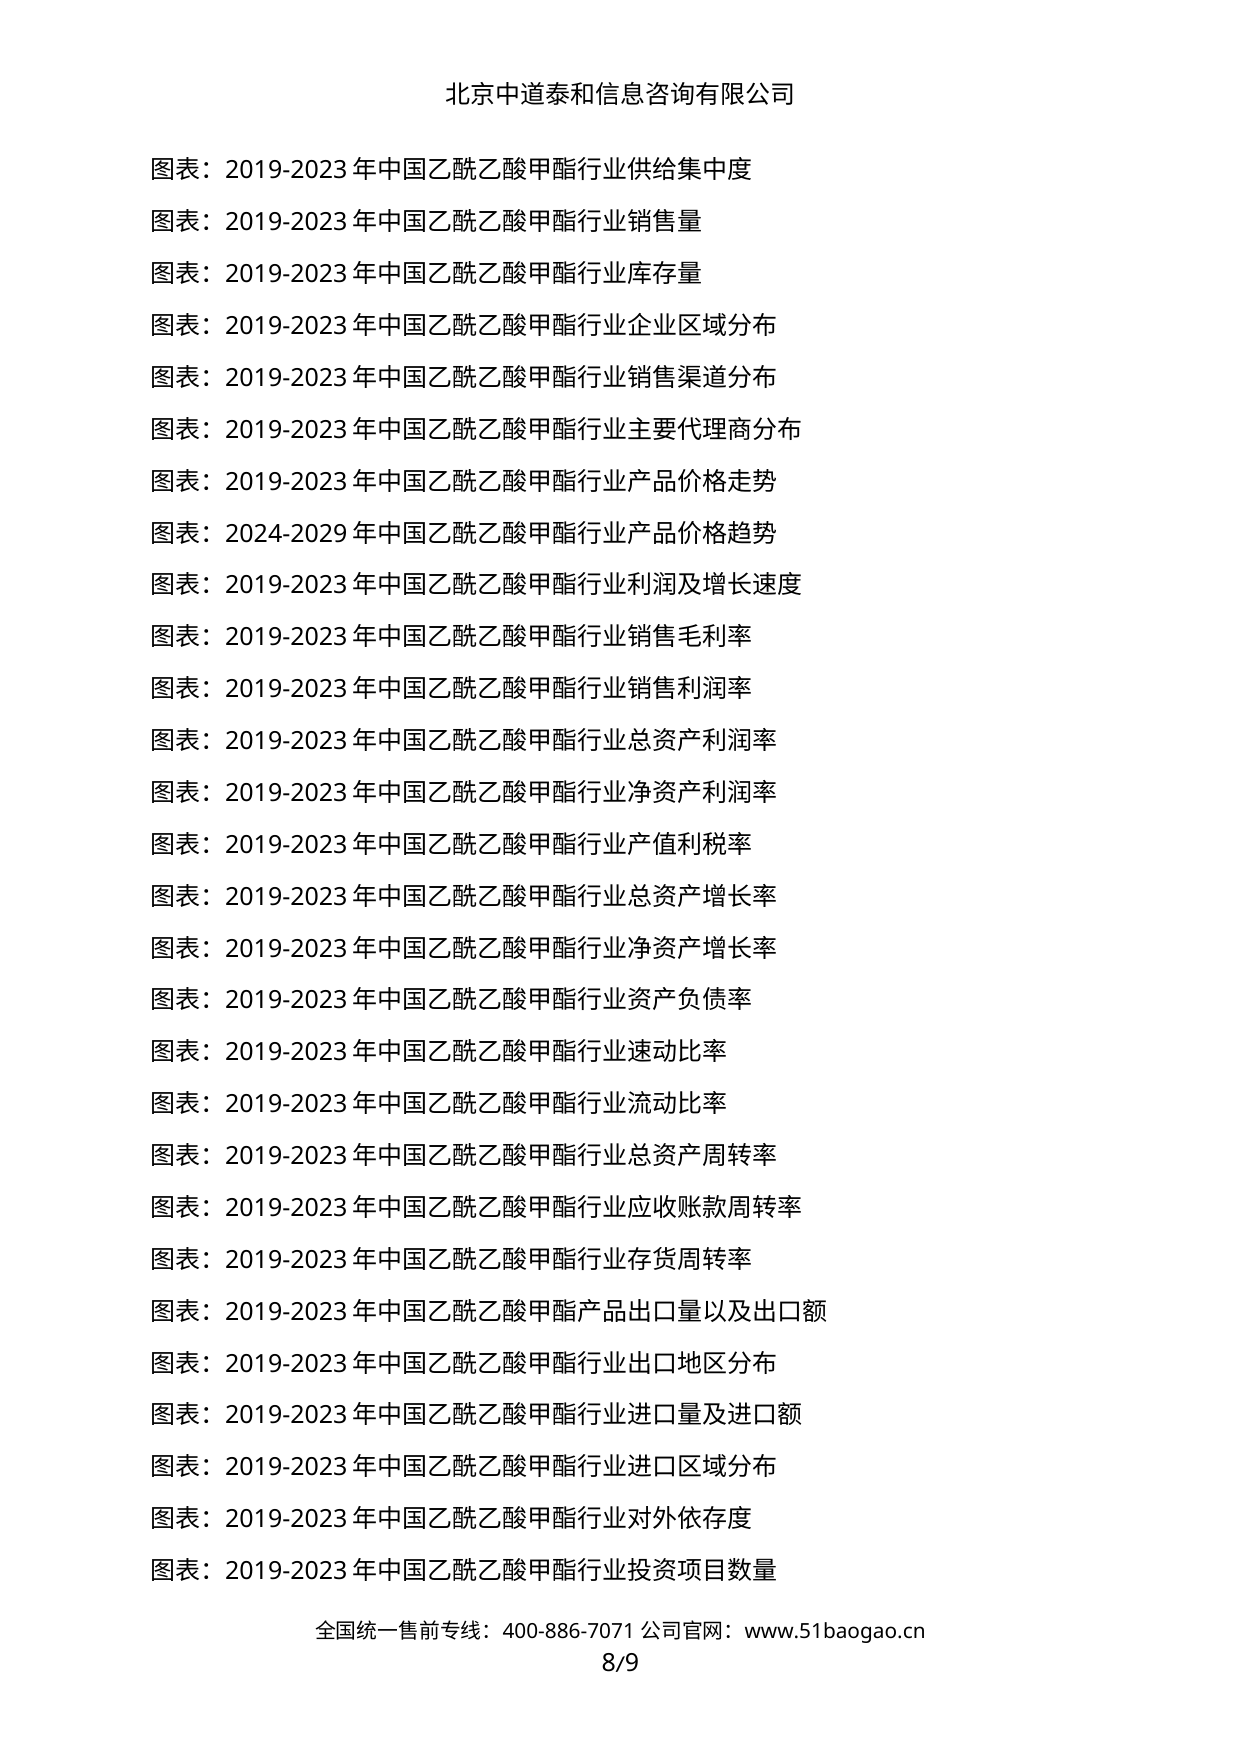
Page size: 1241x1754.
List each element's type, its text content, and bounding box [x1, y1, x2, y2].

text 图表：2019-2023年中国乙酰乙酸甲酯行业净资产利润率 [150, 772, 1090, 809]
text 图表：2019-2023年中国乙酰乙酸甲酯行业净资产增长率 [150, 928, 1090, 964]
text 图表：2019-2023年中国乙酰乙酸甲酯行业产品价格走势 [150, 461, 1090, 497]
text 图表：2019-2023年中国乙酰乙酸甲酯行业存货周转率 [150, 1239, 1090, 1276]
text 图表：2019-2023年中国乙酰乙酸甲酯行业投资项目数量 [150, 1551, 1090, 1587]
text 图表：2019-2023年中国乙酰乙酸甲酯行业销售量 [150, 202, 1090, 238]
text 图表：2019-2023年中国乙酰乙酸甲酯行业销售利润率 [150, 669, 1090, 705]
text 图表：2019-2023年中国乙酰乙酸甲酯行业对外依存度 [150, 1499, 1090, 1535]
text 图表：2019-2023年中国乙酰乙酸甲酯行业资产负债率 [150, 980, 1090, 1016]
text 图表：2019-2023年中国乙酰乙酸甲酯行业销售毛利率 [150, 617, 1090, 653]
text 图表：2019-2023年中国乙酰乙酸甲酯行业企业区域分布 [150, 306, 1090, 342]
text 图表：2019-2023年中国乙酰乙酸甲酯行业出口地区分布 [150, 1343, 1090, 1379]
text 图表：2019-2023年中国乙酰乙酸甲酯行业供给集中度 [150, 150, 1090, 186]
text 图表：2019-2023年中国乙酰乙酸甲酯行业主要代理商分布 [150, 409, 1090, 446]
text 图表：2019-2023年中国乙酰乙酸甲酯行业应收账款周转率 [150, 1187, 1090, 1224]
text 图表：2019-2023年中国乙酰乙酸甲酯行业总资产利润率 [150, 721, 1090, 757]
text 图表：2019-2023年中国乙酰乙酸甲酯行业利润及增长速度 [150, 565, 1090, 601]
text 图表：2019-2023年中国乙酰乙酸甲酯行业进口量及进口额 [150, 1395, 1090, 1431]
text 图表：2019-2023年中国乙酰乙酸甲酯行业总资产增长率 [150, 876, 1090, 912]
text 图表：2019-2023年中国乙酰乙酸甲酯行业库存量 [150, 254, 1090, 290]
text 图表：2019-2023年中国乙酰乙酸甲酯行业销售渠道分布 [150, 357, 1090, 394]
text 图表：2019-2023年中国乙酰乙酸甲酯行业总资产周转率 [150, 1136, 1090, 1172]
text 图表：2019-2023年中国乙酰乙酸甲酯行业进口区域分布 [150, 1447, 1090, 1483]
text 图表：2019-2023年中国乙酰乙酸甲酯行业产值利税率 [150, 824, 1090, 861]
text 图表：2019-2023年中国乙酰乙酸甲酯产品出口量以及出口额 [150, 1291, 1090, 1327]
text 图表：2024-2029年中国乙酰乙酸甲酯行业产品价格趋势 [150, 513, 1090, 549]
text 图表：2019-2023年中国乙酰乙酸甲酯行业流动比率 [150, 1084, 1090, 1120]
text 图表：2019-2023年中国乙酰乙酸甲酯行业速动比率 [150, 1032, 1090, 1068]
